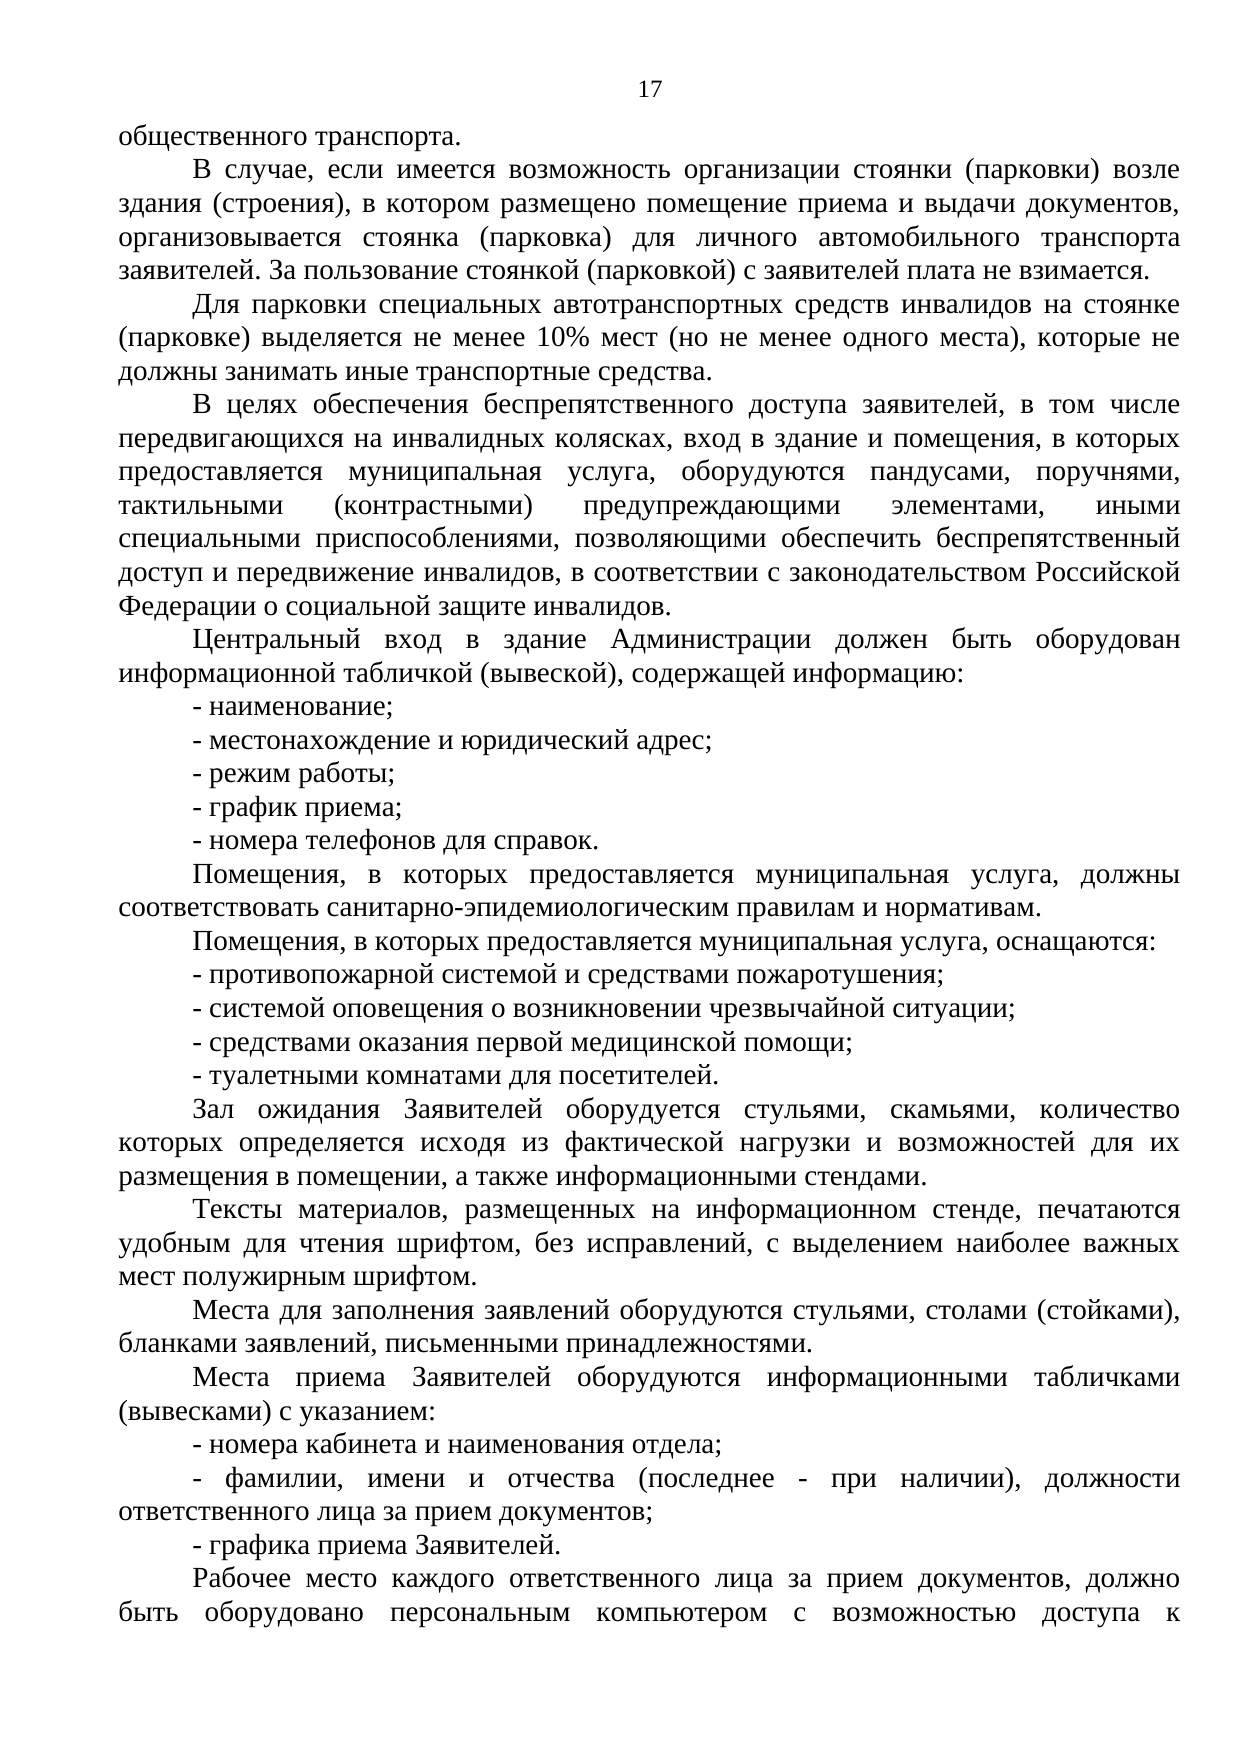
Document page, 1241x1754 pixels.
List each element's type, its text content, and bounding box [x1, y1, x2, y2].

text В целях обеспечения беспрепятственного доступа заявителей, в том числе передвигающихся на инвалидных колясках, вход в здание и помещения, в которых предоставляется муниципальная услуга, оборудуются пандусами, поручнями, тактильными (контрастными) предупреждающими элементами, иными специальными приспособлениями, позволяющими обеспечить беспрепятственный доступ и передвижение инвалидов, в соответствии с законодательством Российской Федерации о социальной защите инвалидов. [118, 386, 1181, 621]
text В случае, если имеется возможность организации стоянки (парковки) возле здания (строения), в котором размещено помещение приема и выдачи документов, организовывается стоянка (парковка) для личного автомобильного транспорта заявителей. За пользование стоянкой (парковкой) с заявителей плата не взимается. [118, 152, 1181, 286]
text - графика приема Заявителей. [118, 1527, 1181, 1560]
text Места приема Заявителей оборудуются информационными табличками (вывесками) с указанием: [118, 1359, 1181, 1426]
text Места для заполнения заявлений оборудуются стульями, столами (стойками), бланками заявлений, письменными принадлежностями. [118, 1292, 1181, 1359]
text Центральный вход в здание Администрации должен быть оборудован информационной табличкой (вывеской), содержащей информацию: [118, 621, 1181, 688]
text - номера кабинета и наименования отдела; [118, 1426, 1181, 1460]
text Помещения, в которых предоставляется муниципальная услуга, должны соответствовать санитарно-эпидемиологическим правилам и нормативам. [118, 856, 1181, 923]
text - местонахождение и юридический адрес; [192, 722, 1181, 755]
text - режим работы; [192, 755, 1181, 789]
text Зал ожидания Заявителей оборудуется стульями, скамьями, количество которых определяется исходя из фактической нагрузки и возможностей для их размещения в помещении, а также информационными стендами. [118, 1091, 1181, 1191]
text Для парковки специальных автотранспортных средств инвалидов на стоянке (парковке) выделяется не менее 10% мест (но не менее одного места), которые не должны занимать иные транспортные средства. [118, 286, 1181, 386]
text - туалетными комнатами для посетителей. [118, 1057, 1181, 1091]
text - фамилии, имени и отчества (последнее - при наличии), должности ответственного лица за прием документов; [118, 1460, 1181, 1527]
text - номера телефонов для справок. [192, 822, 1181, 856]
text - противопожарной системой и средствами пожаротушения; [118, 957, 1181, 990]
text Тексты материалов, размещенных на информационном стенде, печатаются удобным для чтения шрифтом, без исправлений, с выделением наиболее важных мест полужирным шрифтом. [118, 1191, 1181, 1292]
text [118, 118, 1181, 152]
text - системой оповещения о возникновении чрезвычайной ситуации; [118, 990, 1181, 1024]
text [118, 1560, 1181, 1627]
text - средствами оказания первой медицинской помощи; [118, 1024, 1181, 1057]
text - наименование; [192, 688, 1181, 722]
text Помещения, в которых предоставляется муниципальная услуга, оснащаются: [118, 923, 1181, 957]
text - график приема; [192, 789, 1181, 822]
